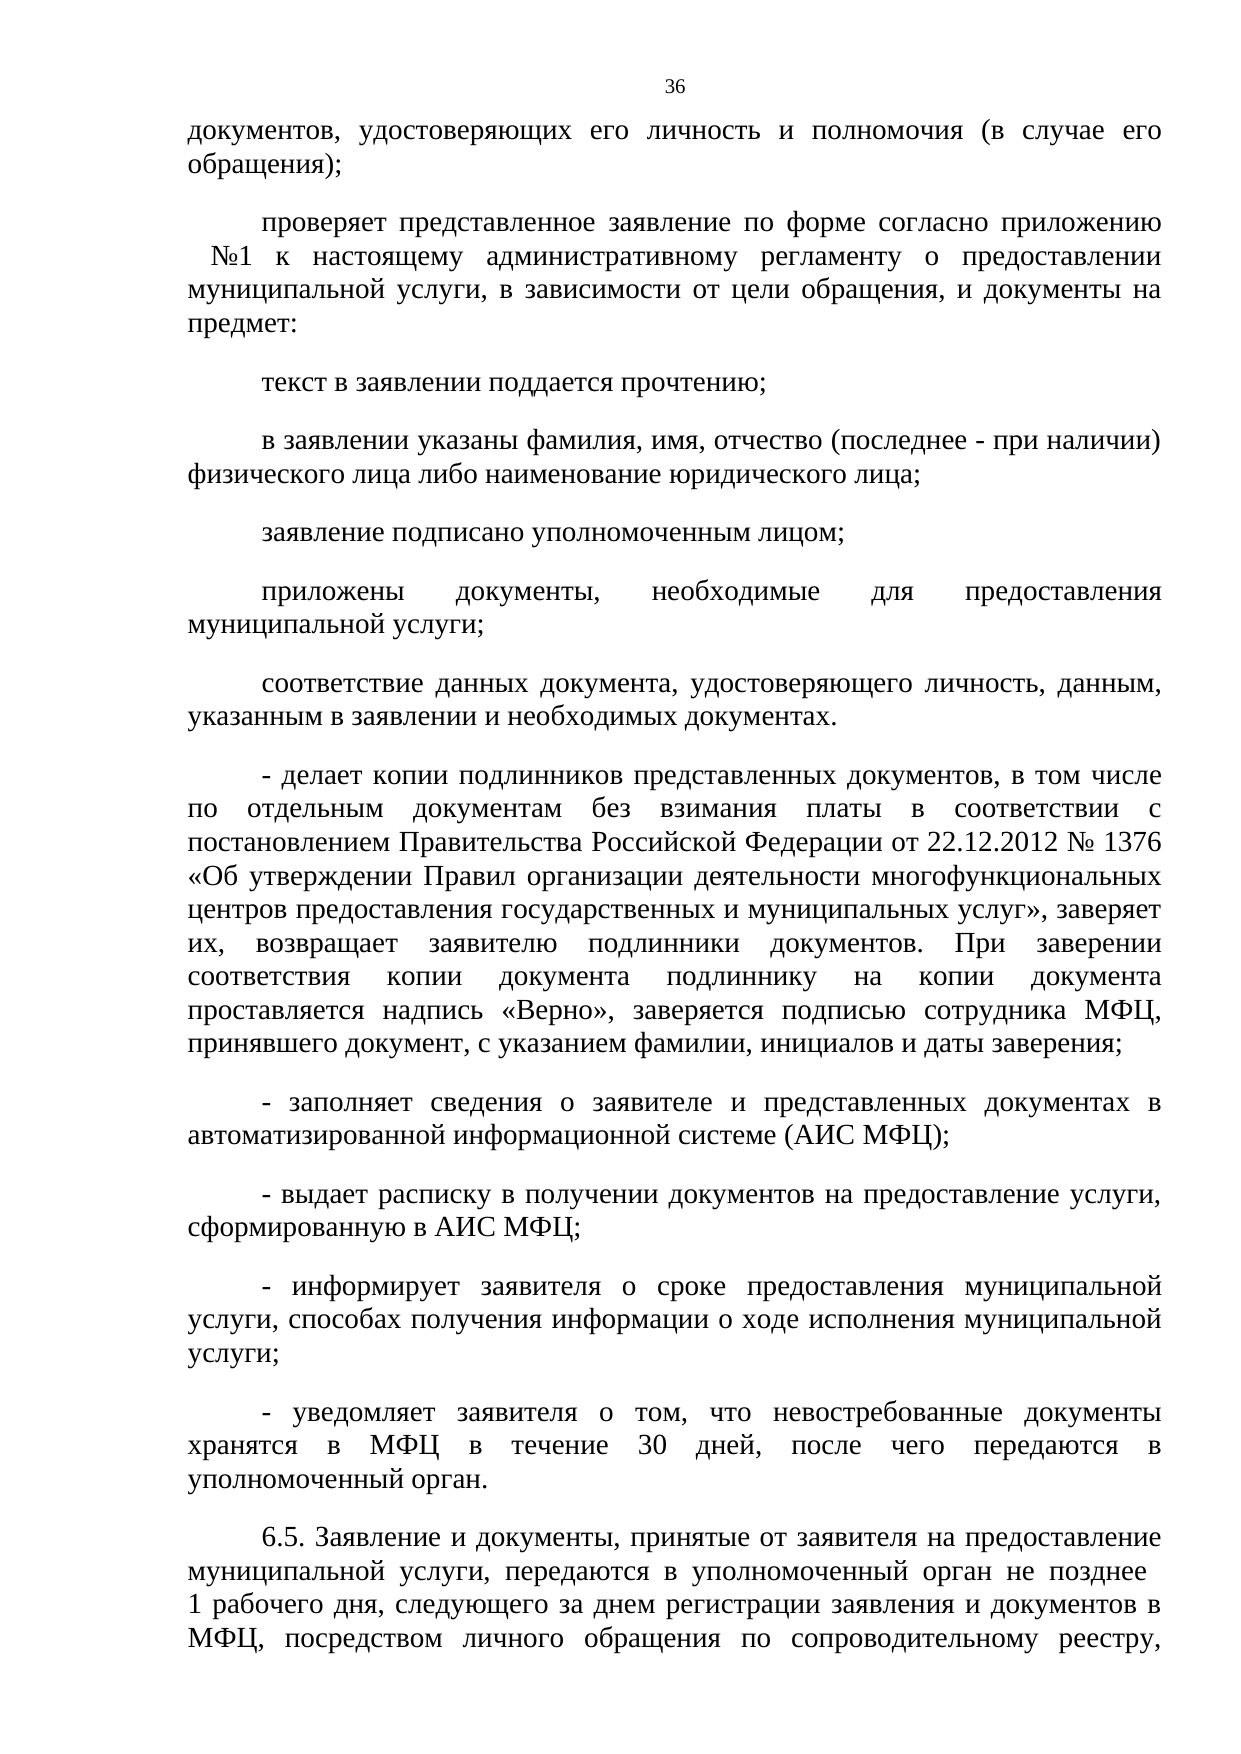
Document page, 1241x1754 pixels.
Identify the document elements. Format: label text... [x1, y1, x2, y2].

text заявление подписано уполномоченным лицом; [187, 514, 1162, 548]
text в заявлении указаны фамилия, имя, отчество (последнее - при наличии) физического лица либо наименование юридического лица; [187, 422, 1162, 489]
text соответствие данных документа, удостоверяющего личность, данным, указанным в заявлении и необходимых документах. [187, 665, 1162, 732]
text - делает копии подлинников представленных документов, в том числе по отдельным документам без взимания платы в соответствии с постановлением Правительства Российской Федерации от 22.12.2012 № 1376 «Об утверждении Правил организации деятельности многофункциональных центров предоставления государственных и муниципальных услуг», заверяет их, возвращает заявителю подлинники документов. При заверении соответствия копии документа подлиннику на копии документа проставляется надпись «Верно», заверяется подписью сотрудника МФЦ, принявшего документ, с указанием фамилии, инициалов и даты заверения; [187, 757, 1162, 1059]
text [187, 1519, 1162, 1653]
text - информирует заявителя о сроке предоставления муниципальной услуги, способах получения информации о ходе исполнения муниципальной услуги; [187, 1268, 1162, 1369]
text - выдает расписку в получении документов на предоставление услуги, сформированную в АИС МФЦ; [187, 1176, 1162, 1243]
text проверяет представленное заявление по форме согласно приложению №1 к настоящему административному регламенту о предоставлении муниципальной услуги, в зависимости от цели обращения, и документы на предмет: [187, 204, 1162, 339]
text - заполняет сведения о заявителе и представленных документах в автоматизированной информационной системе (АИС МФЦ); [187, 1084, 1162, 1151]
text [187, 112, 1162, 179]
text приложены документы, необходимые для предоставления муниципальной услуги; [187, 573, 1162, 640]
text текст в заявлении поддается прочтению; [187, 364, 1162, 397]
text - уведомляет заявителя о том, что невостребованные документы хранятся в МФЦ в течение 30 дней, после чего передаются в уполномоченный орган. [187, 1394, 1162, 1494]
